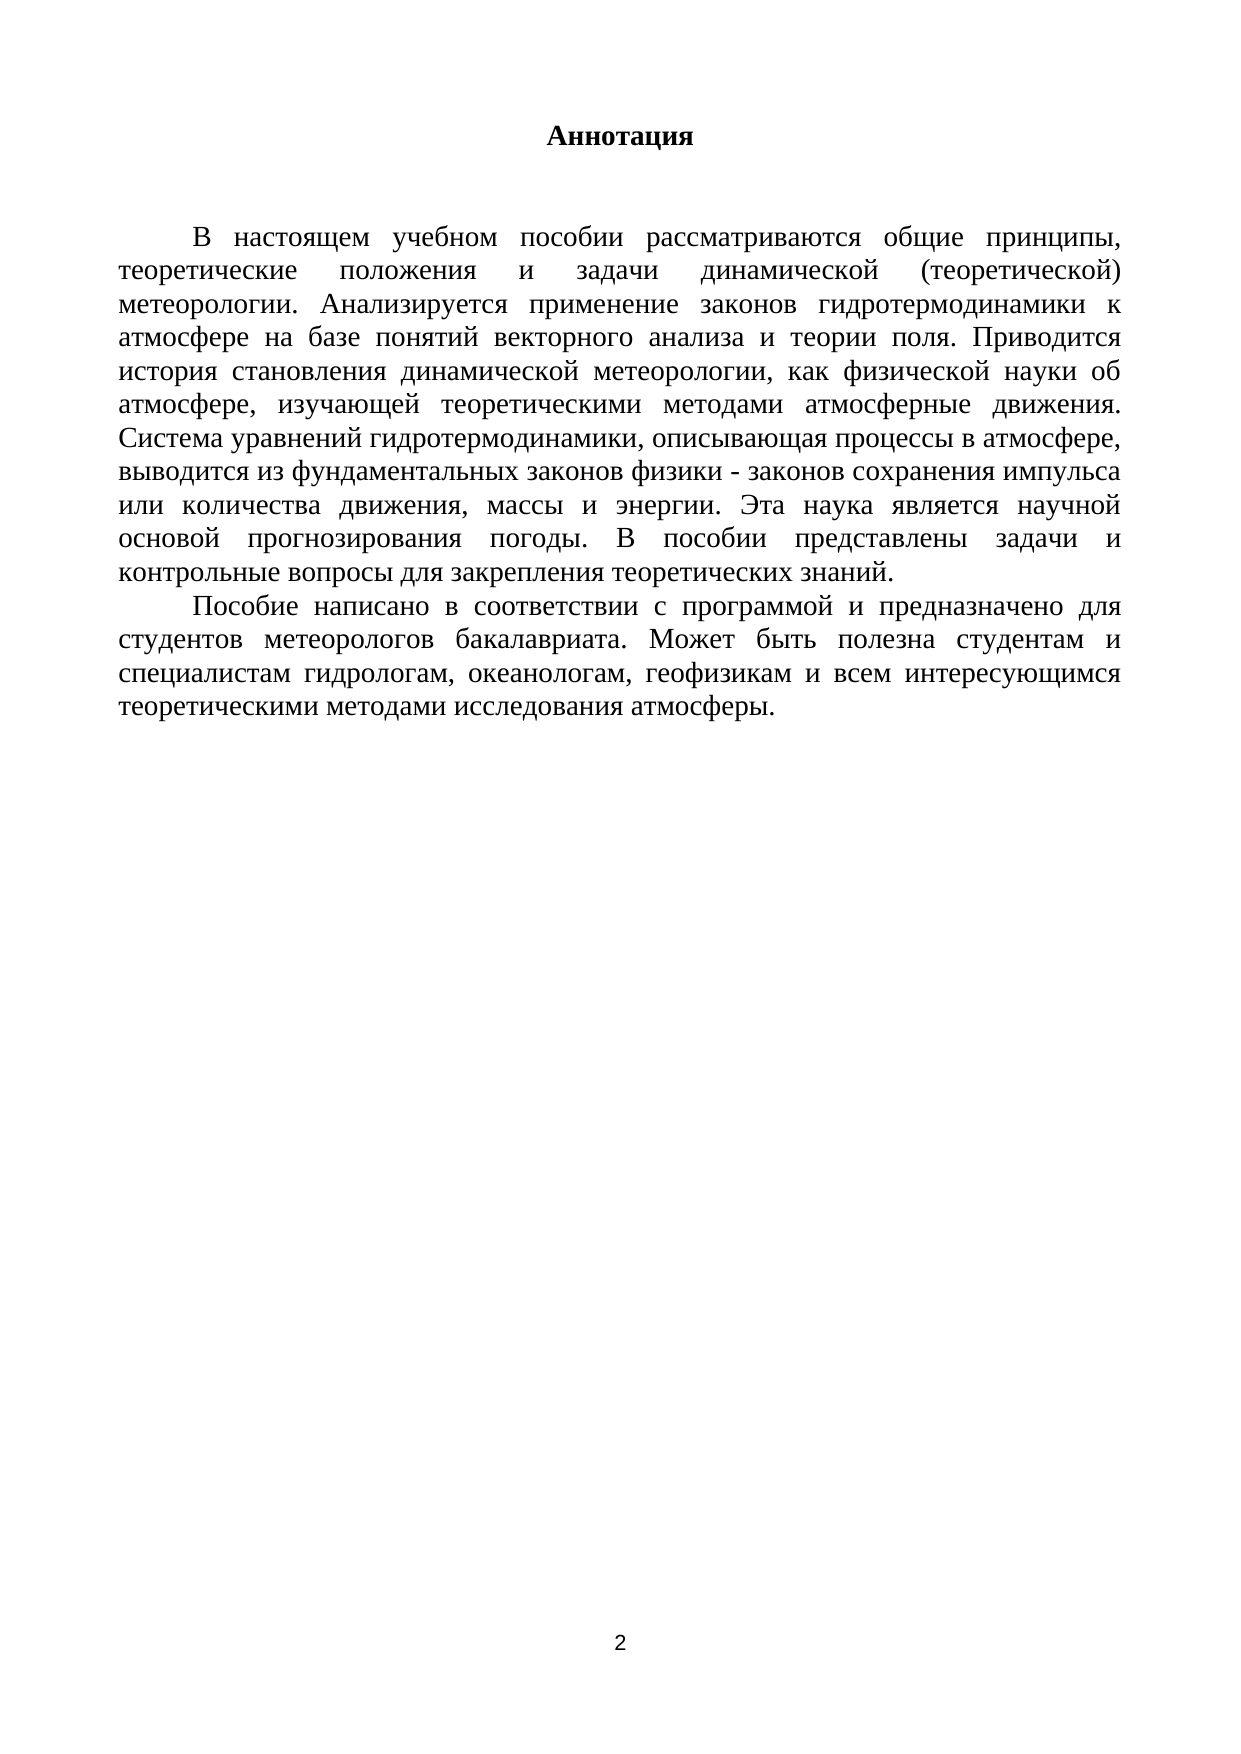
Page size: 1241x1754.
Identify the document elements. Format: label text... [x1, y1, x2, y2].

text Пособие написано в соответствии с программой и предназначено для студентов метеорологов бакалавриата. Может быть полезна студентам и специалистам гидрологам, океанологам, геофизикам и всем интересующимся теоретическими методами исследования атмосферы. [118, 588, 1122, 722]
text Аннотация [118, 118, 1122, 152]
text В настоящем учебном пособии рассматриваются общие принципы, теоретические положения и задачи динамической (теоретической) метеорологии. Анализируется применение законов гидротермодинамики к атмосфере на базе понятий векторного анализа и теории поля. Приводится история становления динамической метеорологии, как физической науки об атмосфере, изучающей теоретическими методами атмосферные движения. Система уравнений гидротермодинамики, описывающая процессы в атмосфере, выводится из фундаментальных законов физики - законов сохранения импульса или количества движения, массы и энергии. Эта наука является научной основой прогнозирования погоды. В пособии представлены задачи и контрольные вопросы для закрепления теоретических знаний. [118, 219, 1122, 588]
